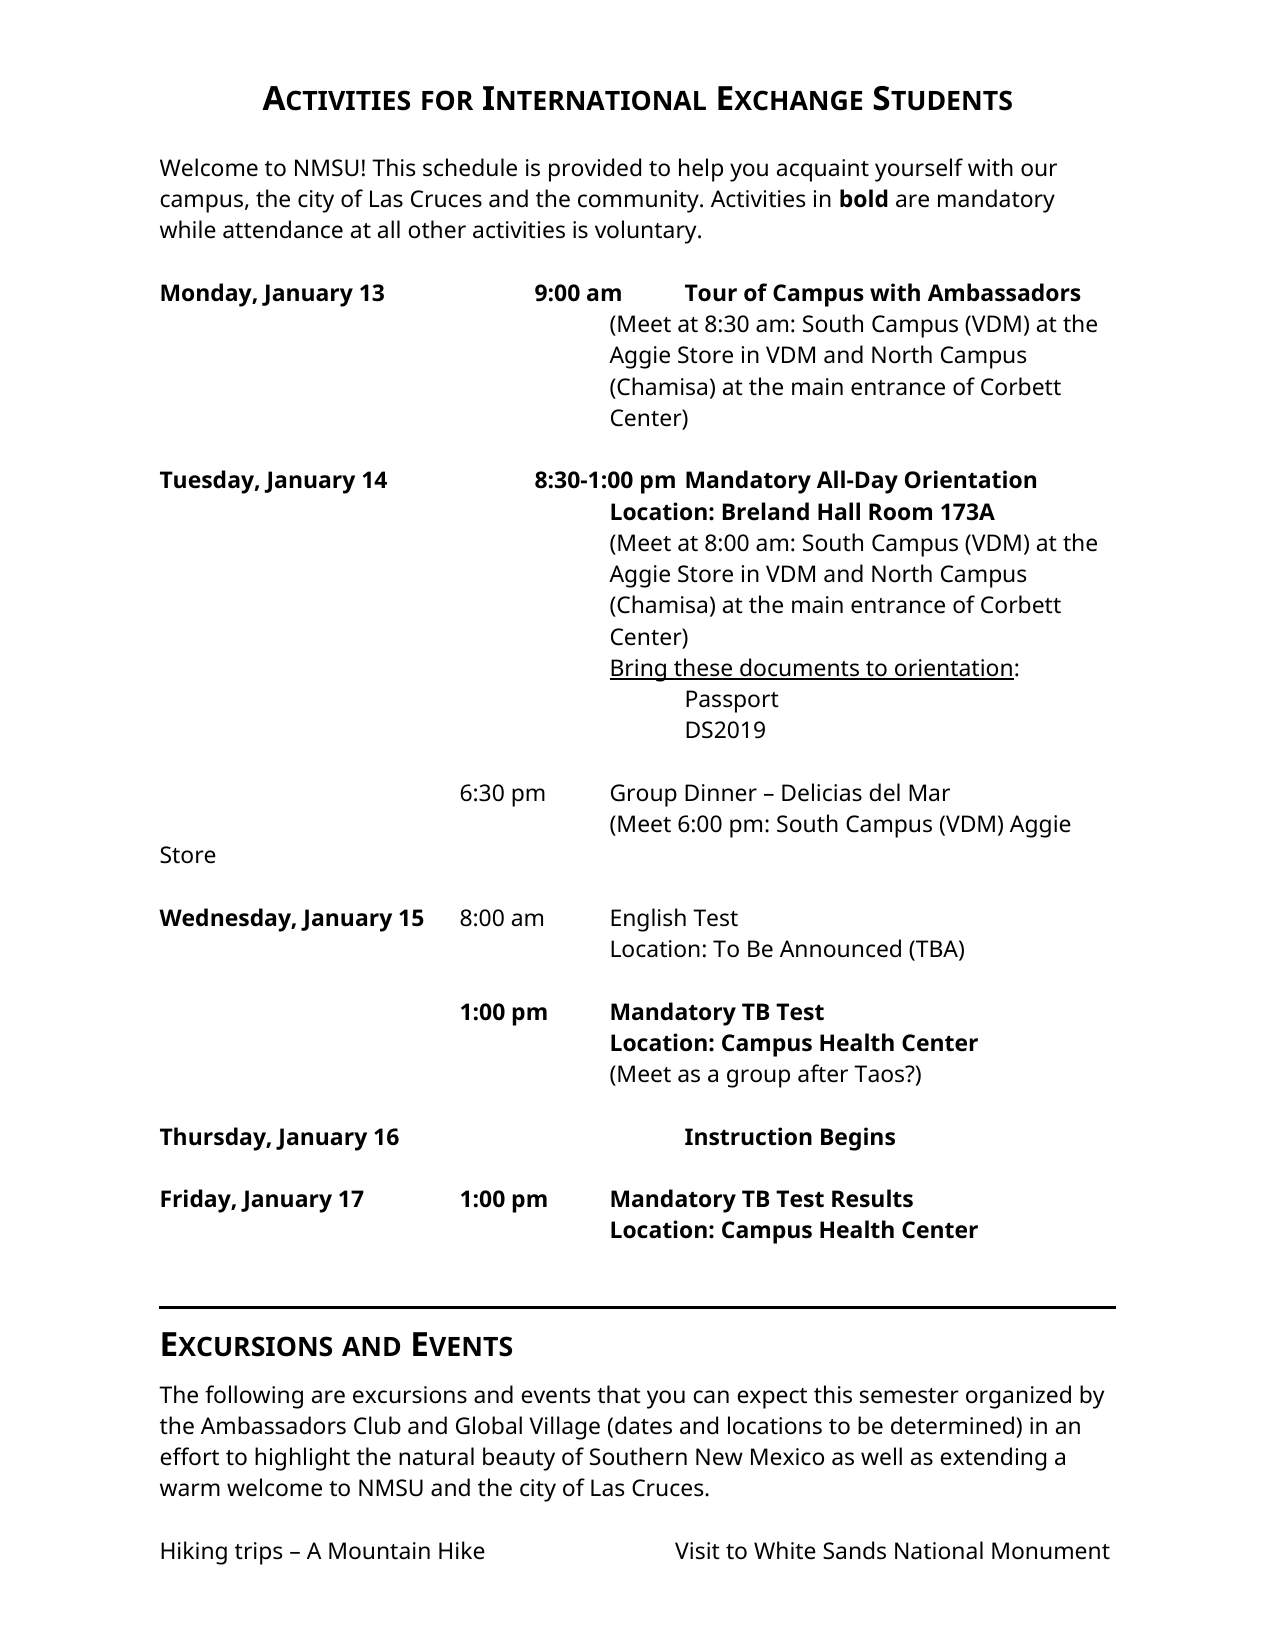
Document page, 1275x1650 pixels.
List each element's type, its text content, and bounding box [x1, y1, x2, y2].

text Welcome to NMSU! This schedule is provided to help you acquaint yourself with our campus, the city of Las Cruces and the community. Activities in bold are mandatory while attendance at all other activities is voluntary. [159, 152, 1116, 245]
text Location: Campus Health Center [534, 1027, 1116, 1058]
text Thursday, January 16 Instruction Begins [159, 1120, 1116, 1152]
text (Meet 6:00 pm: South Campus (VDM) Aggie Store [159, 808, 1116, 870]
text Bring these documents to orientation: [159, 652, 1116, 683]
text Tuesday, January 14 8:30-1:00 pm Mandatory All-Day Orientation [159, 464, 1116, 495]
text Passport [159, 683, 1116, 714]
text 1:00 pm Mandatory TB Test [384, 995, 1116, 1027]
text The following are excursions and events that you can expect this semester organized by the Ambassadors Club and Global Village (dates and locations to be determined) in an effort to highlight the natural beauty of Southern New Mexico as well as extending a warm welcome to NMSU and the city of Las Cruces. [159, 1378, 1116, 1503]
text Wednesday, January 15 8:00 am English Test [159, 902, 1116, 933]
text Monday, January 13 9:00 am Tour of Campus with Ambassadors [159, 277, 1116, 308]
text (Meet as a group after Taos?) [609, 1058, 1116, 1089]
text 6:30 pm Group Dinner – Delicias del Mar [159, 777, 1116, 808]
text Friday, January 17 1:00 pm Mandatory TB Test Results [159, 1183, 1116, 1214]
text Location: To Be Announced (TBA) [159, 933, 1116, 964]
text (Meet at 8:00 am: South Campus (VDM) at the Aggie Store in VDM and North Campus (Chamisa) at the main entrance of Corbett Center) [609, 527, 1116, 652]
text DS2019 [159, 714, 1116, 745]
text Excursions and Events [159, 1321, 1116, 1366]
text (Meet at 8:30 am: South Campus (VDM) at the Aggie Store in VDM and North Campus (Chamisa) at the main entrance of Corbett Center) [609, 308, 1116, 433]
text Location: Campus Health Center [159, 1214, 1116, 1245]
text Hiking trips – A Mountain Hike [159, 1535, 600, 1566]
text Visit to White Sands National Monument [675, 1535, 1116, 1566]
text Activities for International Exchange Students [159, 75, 1116, 120]
text Location: Breland Hall Room 173A [609, 495, 1116, 527]
